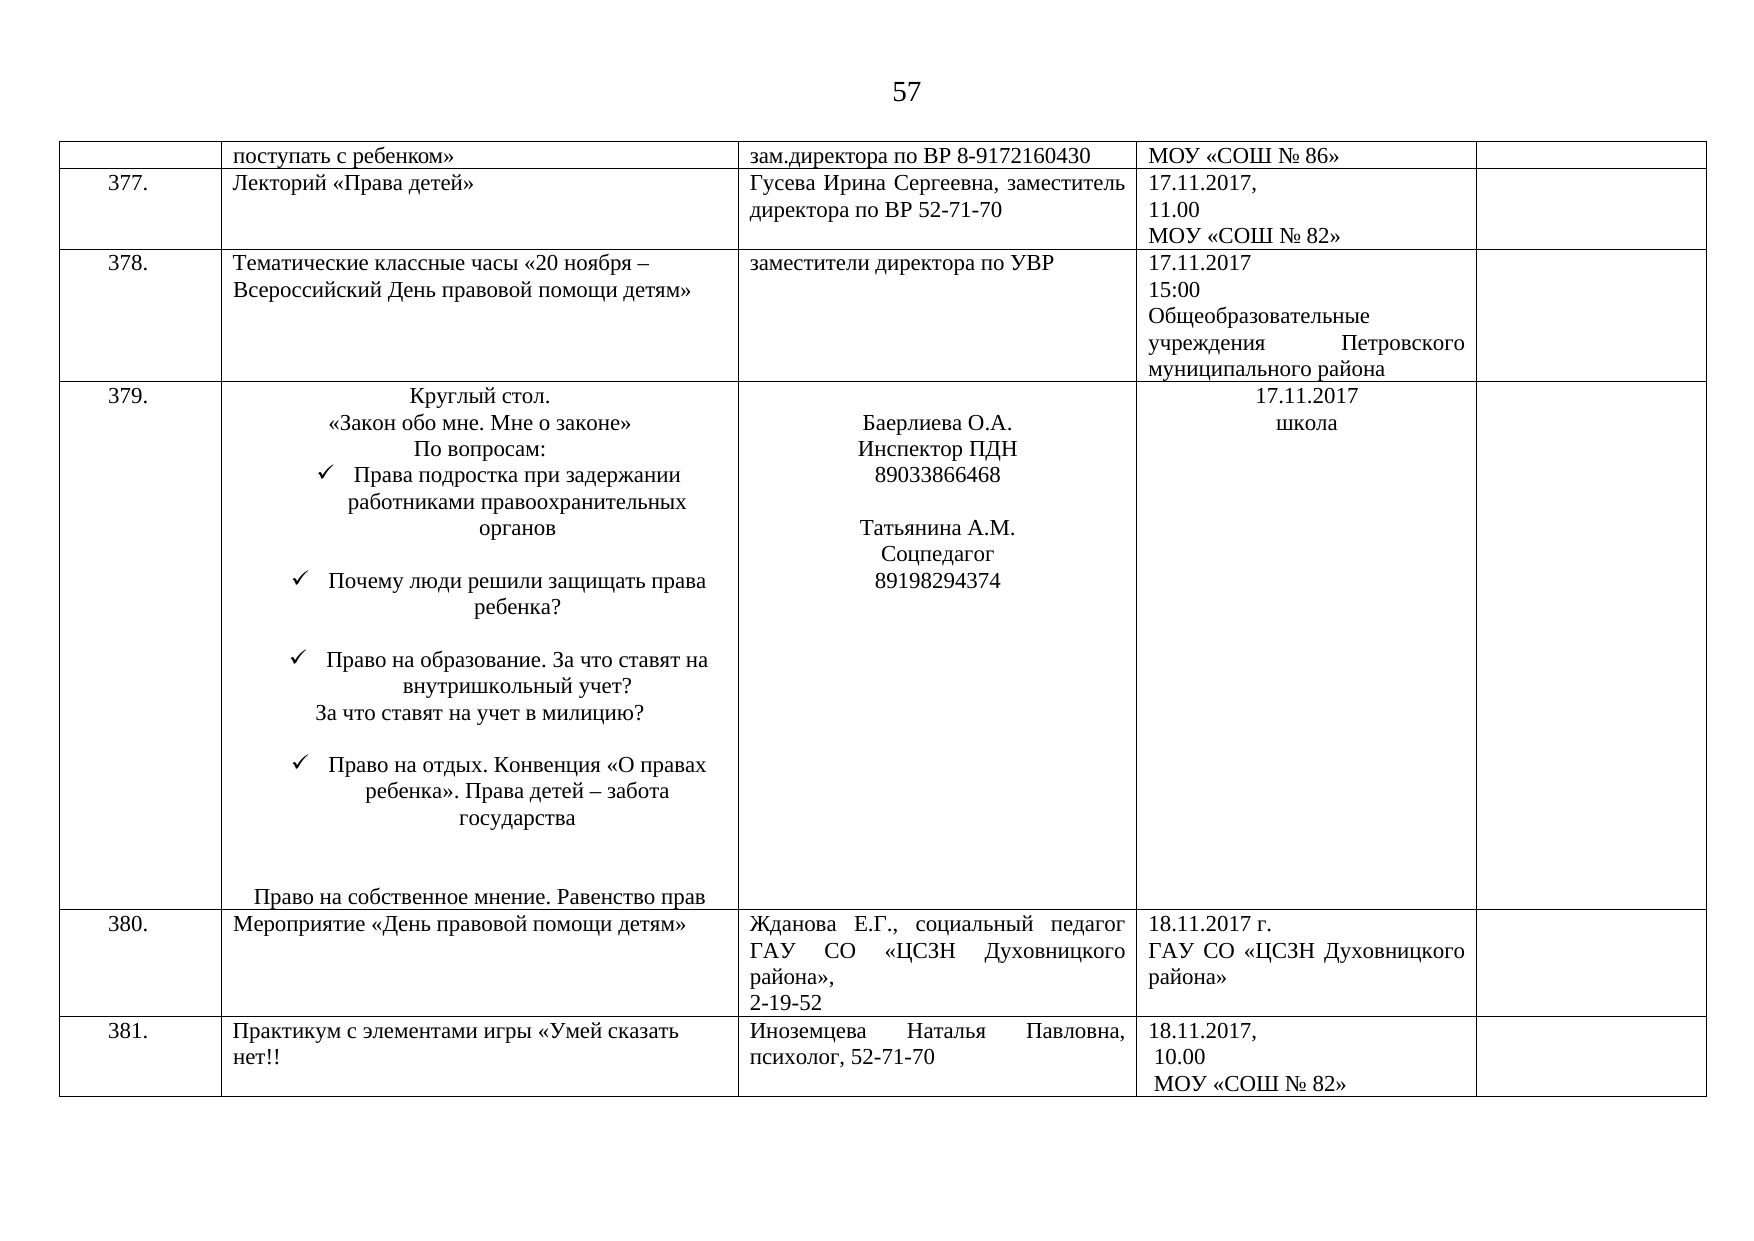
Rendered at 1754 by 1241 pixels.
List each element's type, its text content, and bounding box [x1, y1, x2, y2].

table_cell [1477, 169, 1706, 248]
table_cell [222, 142, 738, 168]
table_cell Жданова Е.Г., социальный педагог ГАУ СО «ЦСЗН Духовницкого района», 2-19-52 [739, 910, 1136, 1016]
table_cell Мероприятие «День правовой помощи детям» [222, 910, 738, 1016]
table_cell 17.11.2017, 11.00 МОУ «СОШ № 82» [1137, 169, 1476, 248]
table_cell 18.11.2017 г. ГАУ СО «ЦСЗН Духовницкого района» [1137, 910, 1476, 1016]
table_cell [60, 910, 221, 1016]
table_cell Круглый стол. «Закон обо мне. Мне о законе» По вопросам: Права подростка при задержании работниками правоохранительных органов Почему люди решили защищать права ребенка? Право на образование. За что ставят на внутришкольный учет? За что ставят на учет в милицию? Право на отдых. Конвенция «О правах ребенка». Права детей – забота государства Право на собственное мнение. Равенство прав [222, 382, 738, 909]
table_cell Практикум с элементами игры «Умей сказать нет!! [222, 1017, 738, 1096]
table_cell [1477, 910, 1706, 1016]
table_cell Тематические классные часы «20 ноября – Всероссийский День правовой помощи детям» [222, 250, 738, 381]
table_cell [60, 382, 221, 909]
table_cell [1137, 142, 1476, 168]
table_cell Иноземцева Наталья Павловна, психолог, 52-71-70 [739, 1017, 1136, 1096]
table_cell [60, 250, 221, 381]
table_cell [1477, 142, 1706, 168]
table_cell [1477, 1017, 1706, 1096]
table_cell Гусева Ирина Сергеевна, заместитель директора по ВР 52-71-70 [739, 169, 1136, 248]
table_cell 17.11.2017 школа [1137, 382, 1476, 909]
table_cell Баерлиева О.А. Инспектор ПДН 89033866468 Татьянина А.М. Соцпедагог 89198294374 [739, 382, 1136, 909]
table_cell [739, 142, 1136, 168]
table_cell [60, 142, 221, 168]
table_cell заместители директора по УВР [739, 250, 1136, 381]
table_cell 18.11.2017, 10.00 МОУ «СОШ № 82» [1137, 1017, 1476, 1096]
table_cell 17.11.2017 15:00 Общеобразовательные учреждения Петровского муниципального района [1137, 250, 1476, 381]
table_cell [1477, 250, 1706, 381]
table_cell [60, 1017, 221, 1096]
table_cell [1477, 382, 1706, 909]
table_cell [60, 169, 221, 248]
table_cell Лекторий «Права детей» [222, 169, 738, 248]
